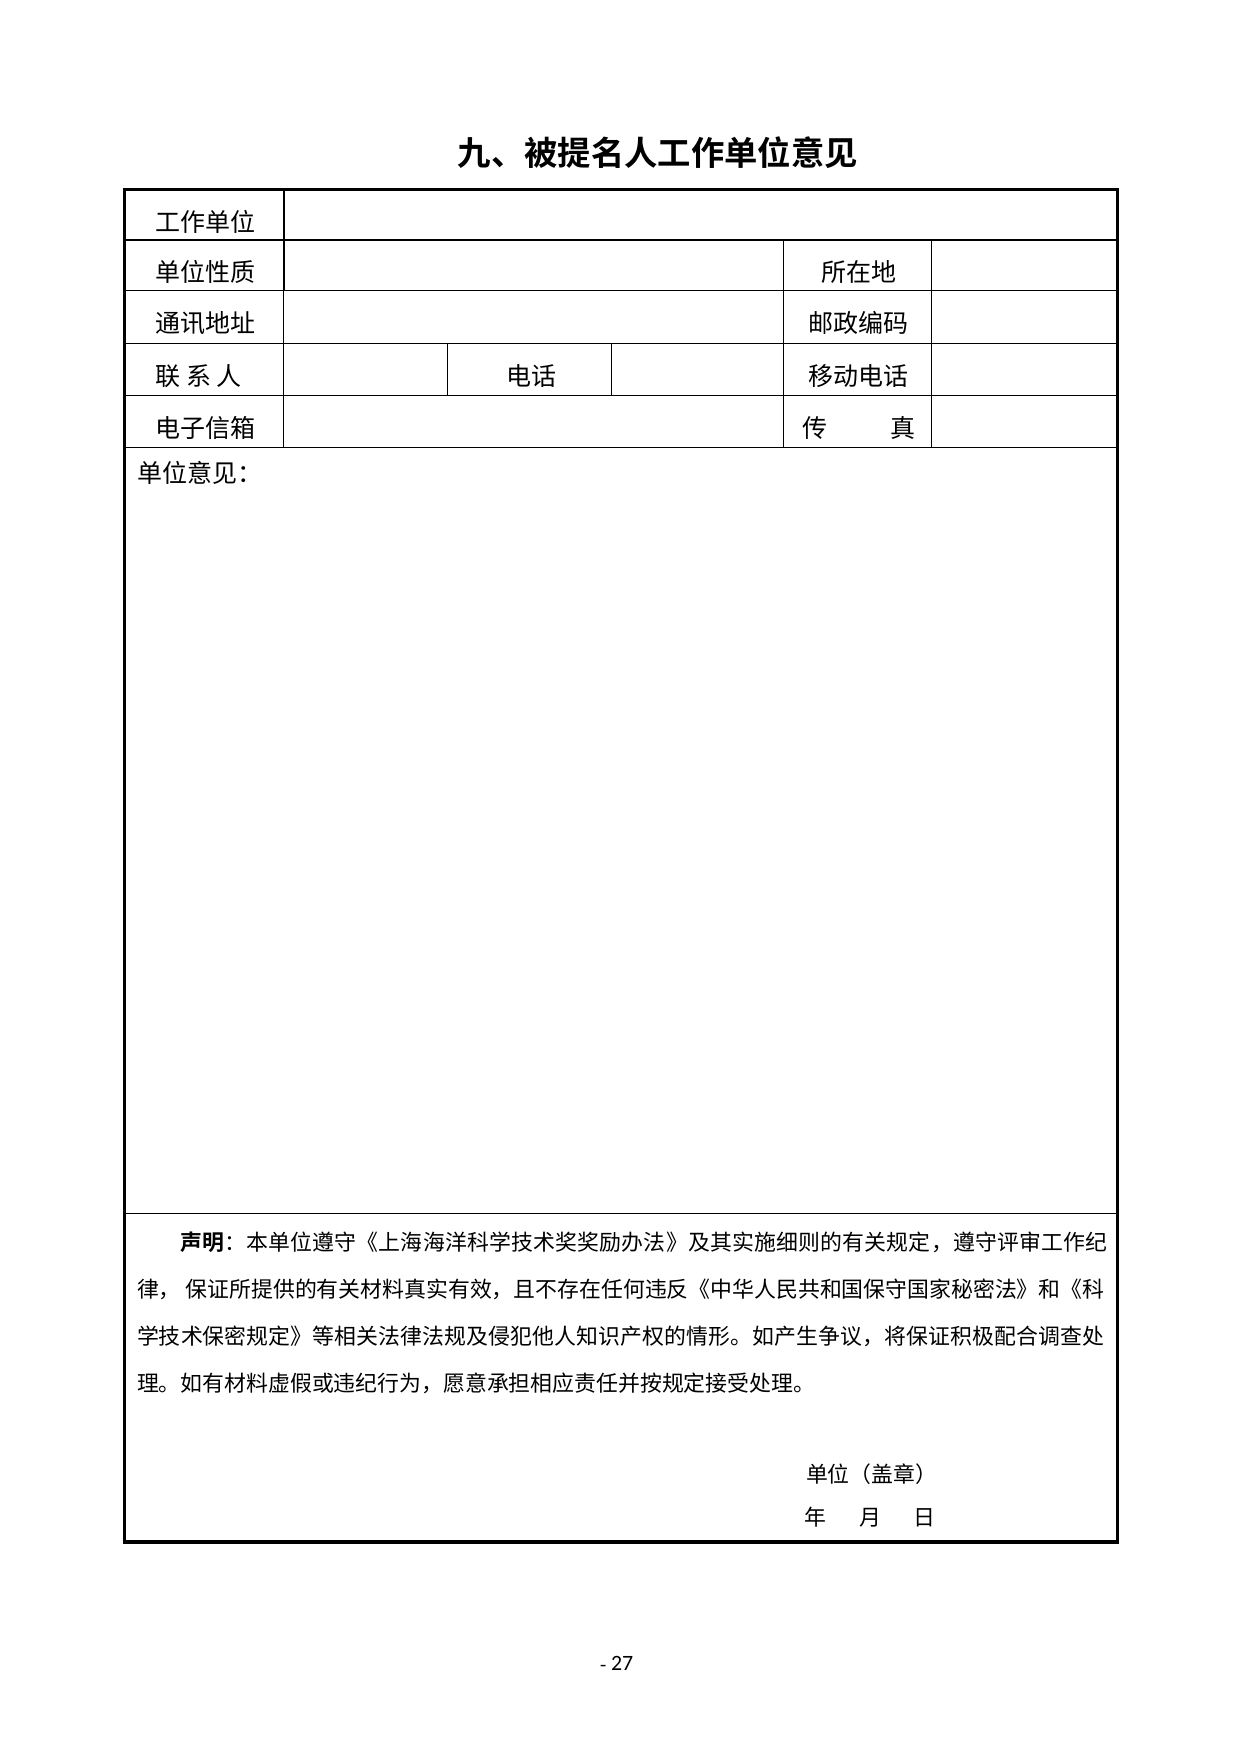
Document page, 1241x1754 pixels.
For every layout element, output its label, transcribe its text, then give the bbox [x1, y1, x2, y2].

table_cell 联 系 人 [126, 344, 283, 395]
table_cell 移动电话 [784, 344, 931, 395]
table_cell [285, 241, 783, 290]
table_header 工作单位 [126, 191, 283, 239]
table_cell [284, 291, 783, 343]
table_cell [284, 344, 447, 395]
table_cell 单位意见： [126, 448, 1116, 1213]
table_cell 邮政编码 [784, 291, 931, 343]
table_cell [284, 396, 783, 447]
table_cell 电话 [448, 344, 611, 395]
table_cell [932, 241, 1116, 290]
table_cell [612, 344, 783, 395]
text 九、被提名人工作单位意见 [188, 127, 1126, 175]
table_cell [932, 344, 1116, 395]
table_cell [932, 396, 1116, 447]
table_cell [932, 291, 1116, 343]
table_cell 声明：本单位遵守《上海海洋科学技术奖奖励办法》及其实施细则的有关规定，遵守评审工作纪律， 保证所提供的有关材料真实有效，且不存在任何违反《中华人民共和国保守国家秘密法》和《科学技术保密规定》等相关法律法规及侵犯他人知识产权的情形。如产生争议，将保证积极配合调查处理。如有材料虚假或违纪行为，愿意承担相应责任并按规定接受处理。 单位（盖章） 年 月 日 [126, 1214, 1116, 1540]
table_cell 所在地 [784, 241, 931, 290]
table_header [285, 191, 1116, 239]
table_cell 电子信箱 [126, 396, 283, 447]
table_cell 传 真 [784, 396, 931, 447]
table_cell 通讯地址 [126, 291, 283, 343]
table_cell 单位性质 [126, 241, 283, 290]
